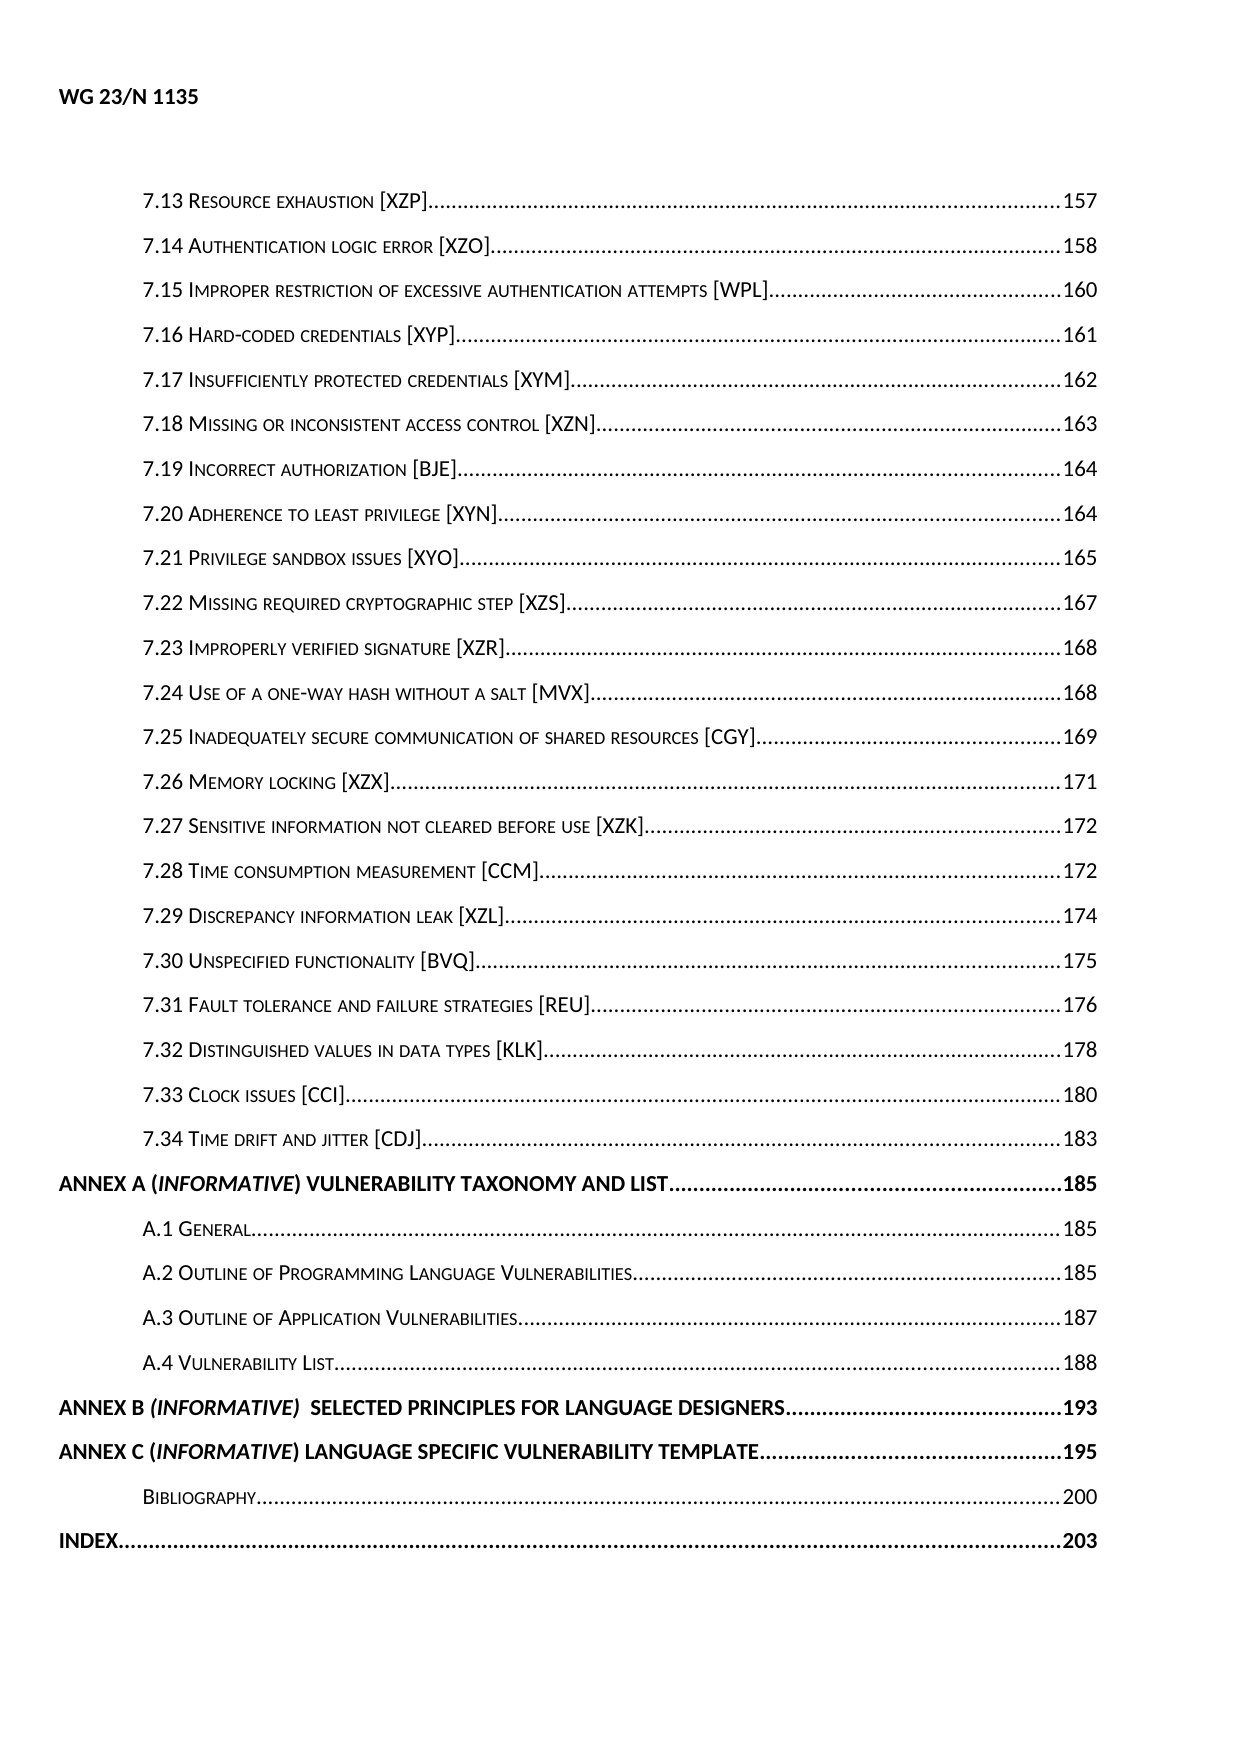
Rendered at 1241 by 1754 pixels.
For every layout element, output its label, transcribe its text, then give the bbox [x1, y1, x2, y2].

text 7.18 Missing or inconsistent access control [XZN] 163 [142, 409, 1099, 437]
text 7.23 Improperly verified signature [XZR] 168 [142, 633, 1099, 661]
text 7.27 Sensitive information not cleared before use [XZK] 172 [142, 812, 1099, 840]
text 7.21 Privilege sandbox issues [XYO] 165 [142, 543, 1099, 572]
text A.1 General 185 [142, 1214, 1099, 1242]
text 7.32 Distinguished values in data types [KLK] 178 [142, 1035, 1099, 1063]
text Index 203 [58, 1527, 1099, 1555]
text 7.29 Discrepancy information leak [XZL] 174 [142, 901, 1099, 929]
text 7.30 Unspecified functionality [BVQ] 175 [142, 946, 1099, 974]
text A.2 Outline of Programming Language Vulnerabilities 185 [142, 1258, 1099, 1287]
text 7.28 Time consumption measurement [CCM] 172 [142, 856, 1099, 884]
text A.3 Outline of Application Vulnerabilities 187 [142, 1303, 1099, 1331]
text 7.16 Hard-coded credentials [XYP] 161 [142, 320, 1099, 348]
text 7.13 Resource exhaustion [XZP] 157 [142, 186, 1099, 214]
text 7.14 Authentication logic error [XZO] 158 [142, 231, 1099, 259]
text 7.19 Incorrect authorization [BJE] 164 [142, 454, 1099, 482]
text 7.17 Insufficiently protected credentials [XYM] 162 [142, 365, 1099, 393]
text 7.31 Fault tolerance and failure strategies [REU] 176 [142, 990, 1099, 1018]
text Bibliography 200 [142, 1482, 1099, 1510]
text 7.33 Clock issues [CCI] 180 [142, 1080, 1099, 1108]
text 7.20 Adherence to least privilege [XYN] 164 [142, 499, 1099, 527]
text Annex B (Informative) Selected principles for language designers 193 [58, 1393, 1099, 1421]
text A.4 Vulnerability List 188 [142, 1348, 1099, 1376]
text 7.26 Memory locking [XZX] 171 [142, 767, 1099, 795]
text 7.15 Improper restriction of excessive authentication attempts [WPL] 160 [142, 275, 1099, 303]
text 7.24 Use of a one-way hash without a salt [MVX] 168 [142, 678, 1099, 706]
text 7.22 Missing required cryptographic step [XZS] 167 [142, 588, 1099, 616]
text Annex A (informative) Vulnerability Taxonomy and List 185 [58, 1169, 1099, 1197]
text 7.25 Inadequately secure communication of shared resources [CGY] 169 [142, 722, 1099, 750]
text Annex C (informative) Language Specific Vulnerability Template 195 [58, 1437, 1099, 1465]
text 7.34 Time drift and jitter [CDJ] 183 [142, 1124, 1099, 1152]
